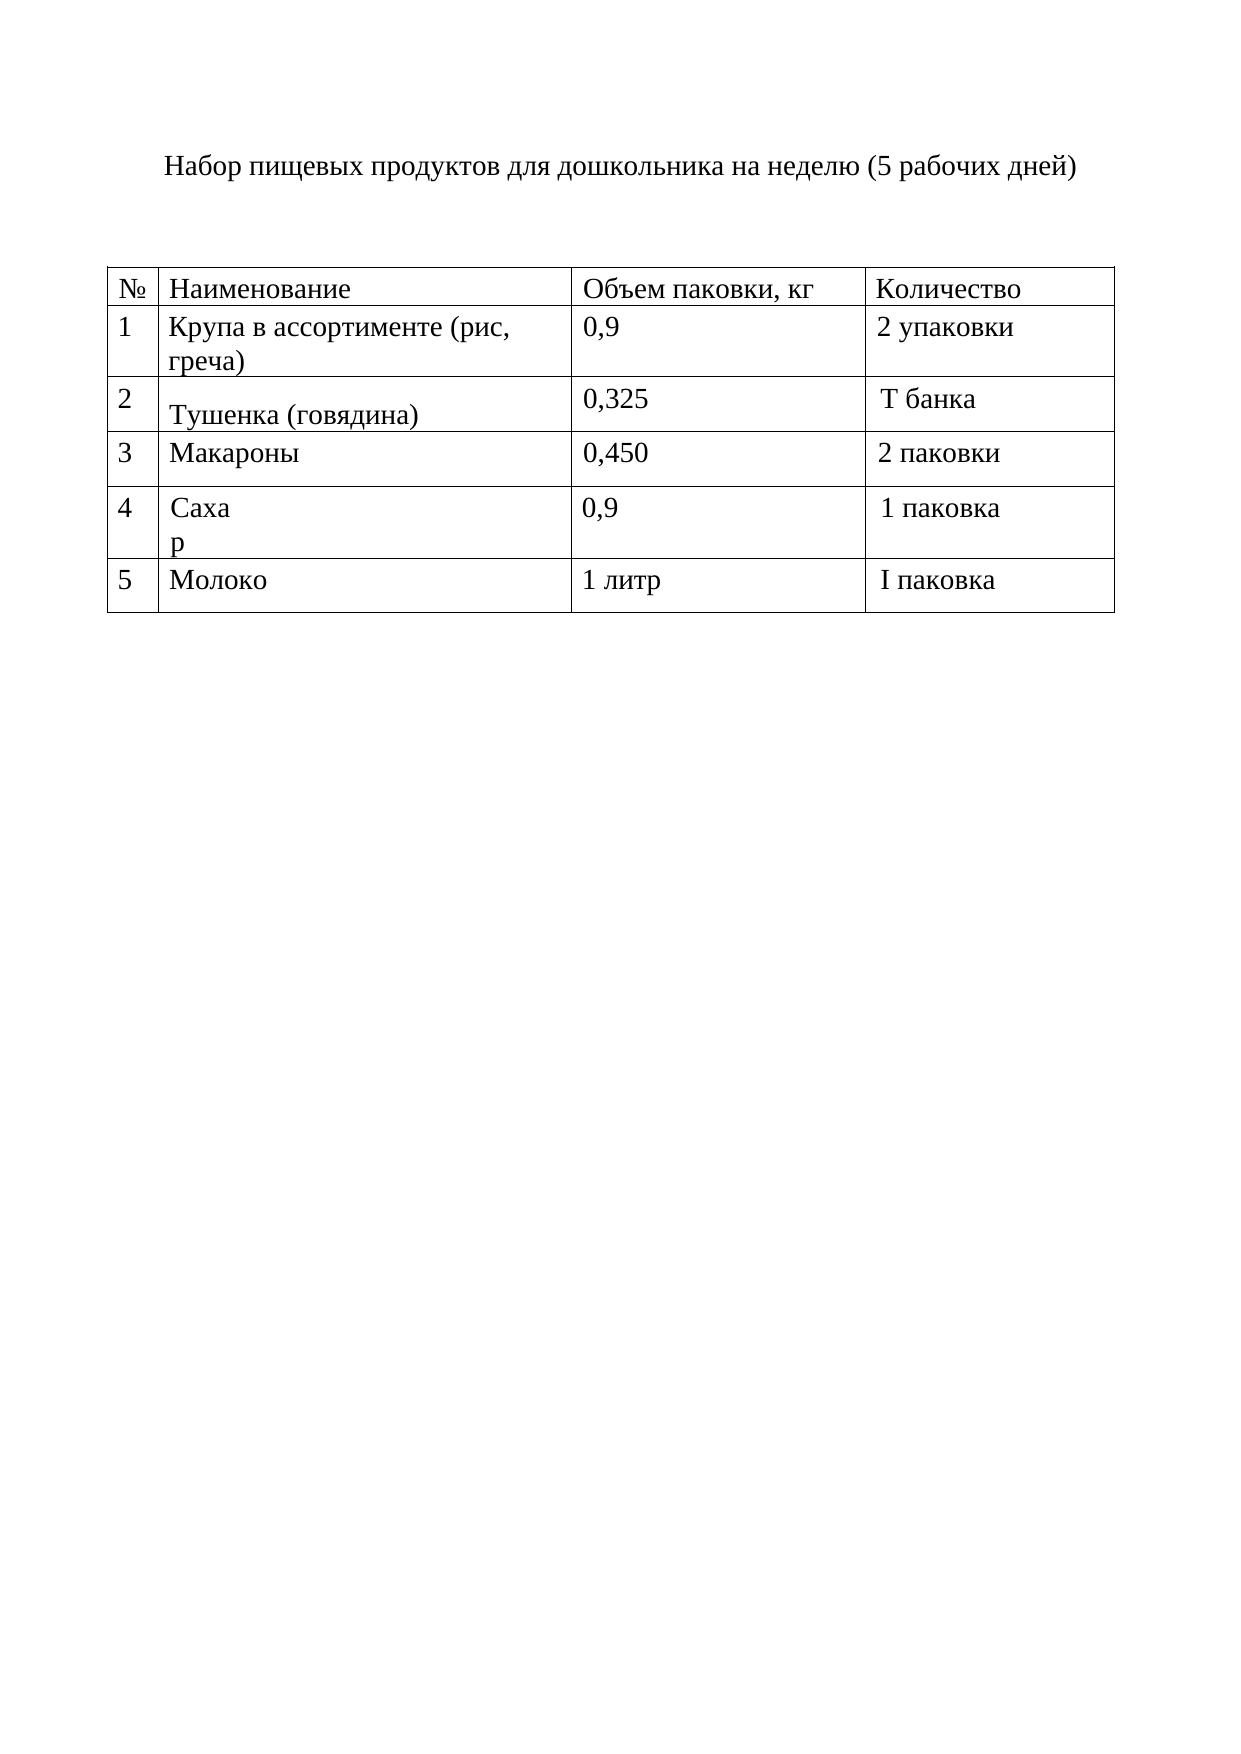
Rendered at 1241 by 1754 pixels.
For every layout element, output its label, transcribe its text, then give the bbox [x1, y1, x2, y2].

table_header Объем паковки, кг [572, 268, 865, 304]
table_cell 1 паковка [866, 487, 1114, 557]
table_cell 0,9 [572, 306, 865, 376]
table_cell Т банка [866, 377, 1114, 431]
table_cell 2 паковки [866, 432, 1114, 486]
table_cell Сахар [159, 487, 245, 557]
table_cell Макароны [159, 432, 571, 486]
table_cell Тушенка (говядина) [159, 377, 571, 431]
table_cell [245, 487, 571, 557]
text Набор пищевых продуктов для дошкольника на неделю (5 рабочих дней) [119, 148, 1122, 181]
table_cell 1 литр [572, 559, 865, 612]
table_cell 0,325 [572, 377, 865, 431]
table_cell Молоко [159, 559, 571, 612]
table_header Количество [866, 268, 1114, 304]
table_cell Крупа в ассортименте (рис, греча) [159, 306, 571, 376]
table_header Наименование [159, 268, 571, 304]
table_cell 2 упаковки [866, 306, 1114, 376]
table_cell 3 [108, 432, 158, 486]
table_cell I паковка [866, 559, 1114, 612]
table_cell 0,450 [572, 432, 865, 486]
table_cell 0,9 [572, 487, 865, 557]
table_cell 5 [108, 559, 158, 612]
table_cell 2 [108, 377, 158, 431]
table_cell 4 [108, 487, 158, 557]
table_header № [108, 268, 158, 304]
table_cell 1 [108, 306, 158, 376]
